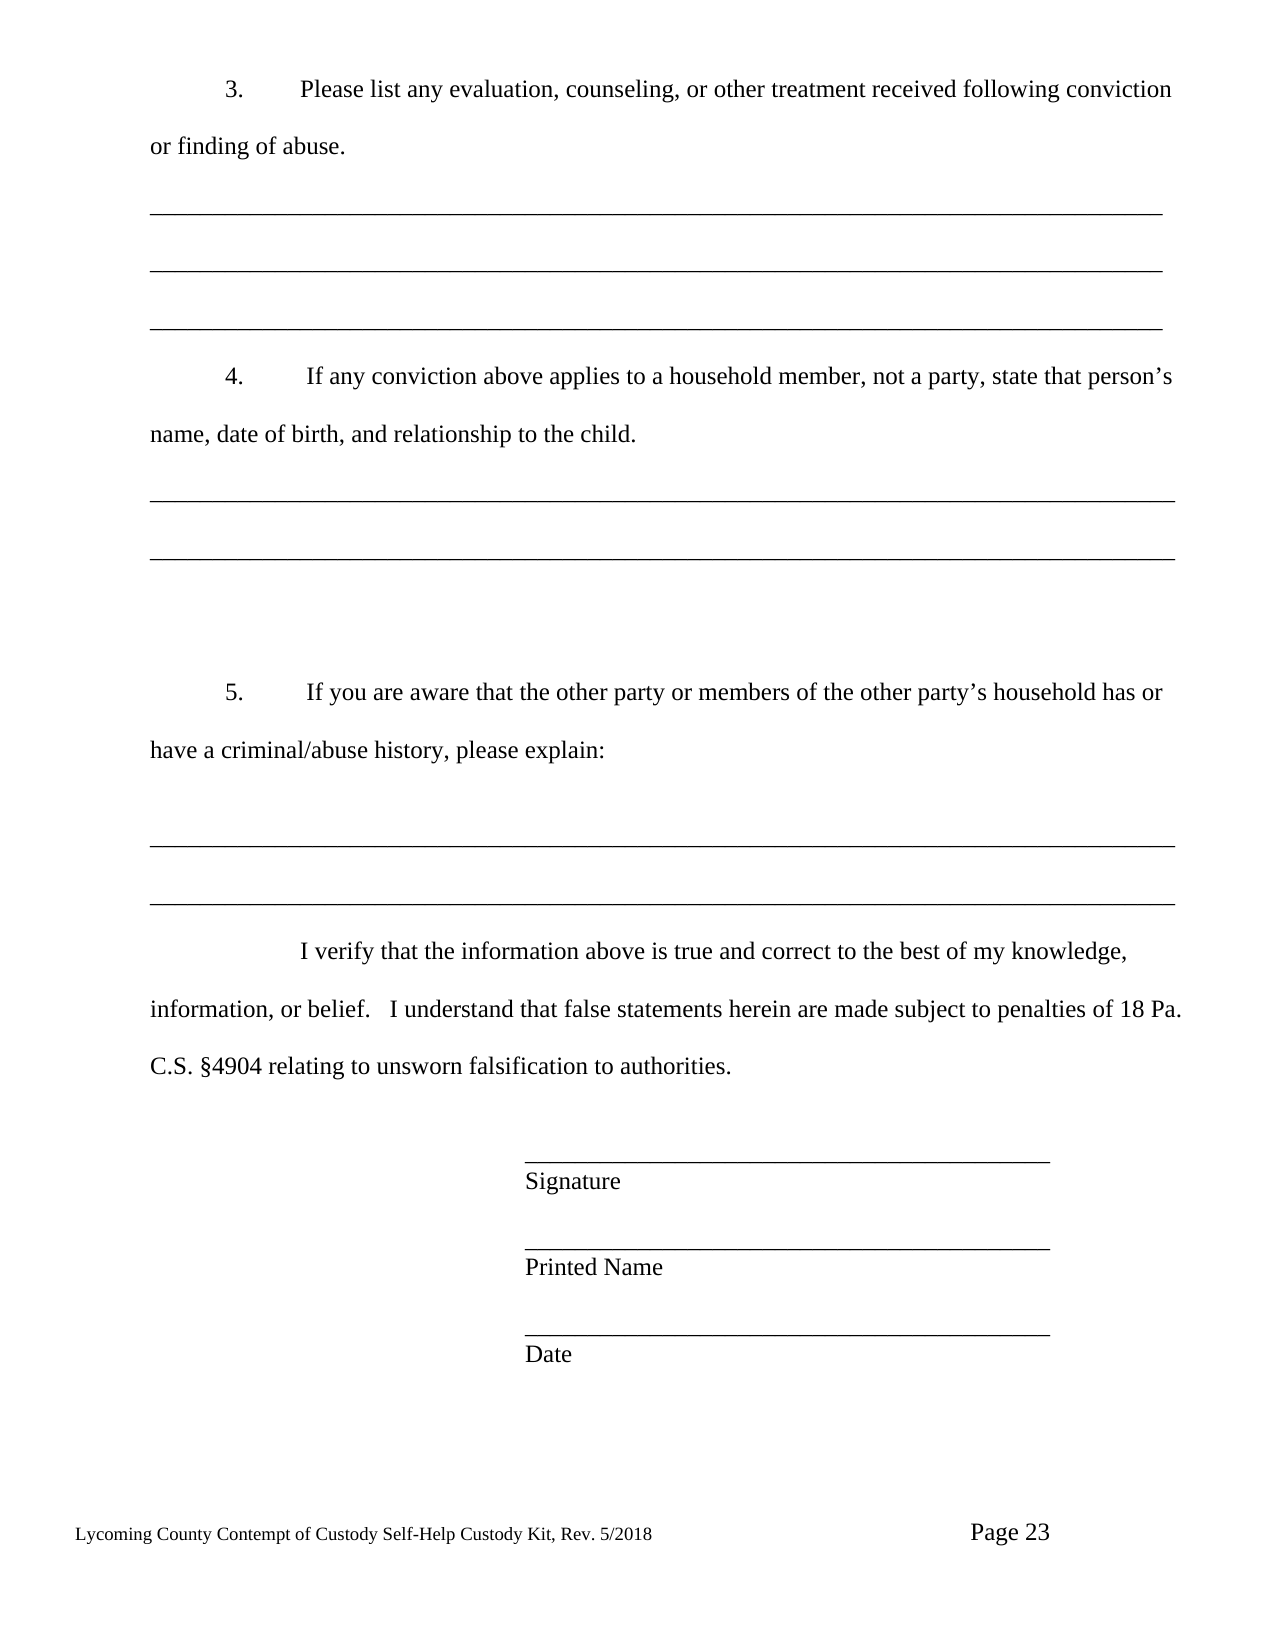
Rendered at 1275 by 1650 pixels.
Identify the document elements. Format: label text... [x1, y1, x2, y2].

list Please list any evaluation, counseling, or other treatment received following conviction or finding of abuse. [150, 74, 1181, 160]
text _________________________________________________________________________________ [150, 189, 1200, 217]
text Date [75, 1339, 1200, 1367]
text I verify that the information above is true and correct to the best of my knowledge, information, or belief. I understand that false statements herein are made subject to penalties of 18 Pa. C.S. §4904 relating to unsworn falsification to authorities. [150, 936, 1200, 1080]
text __________________________________________________________________________________ [150, 534, 1200, 562]
text Printed Name [75, 1252, 1200, 1281]
text __________________________________________ [75, 1224, 1200, 1252]
text Signature [75, 1166, 1200, 1195]
text __________________________________________________________________________________ [150, 476, 1200, 505]
list If any conviction above applies to a household member, not a party, state that person’s name, date of birth, and relationship to the child. [150, 361, 1200, 447]
text __________________________________________ [75, 1137, 1200, 1166]
text _________________________________________________________________________________ [150, 304, 1181, 332]
text __________________________________________________________________________________ [150, 879, 1200, 907]
text _________________________________________________________________________________ [150, 246, 1200, 275]
list If you are aware that the other party or members of the other party’s household has or have a criminal/abuse history, please explain: [150, 677, 1200, 764]
text __________________________________________ [75, 1310, 1200, 1339]
text __________________________________________________________________________________ [150, 821, 1200, 850]
